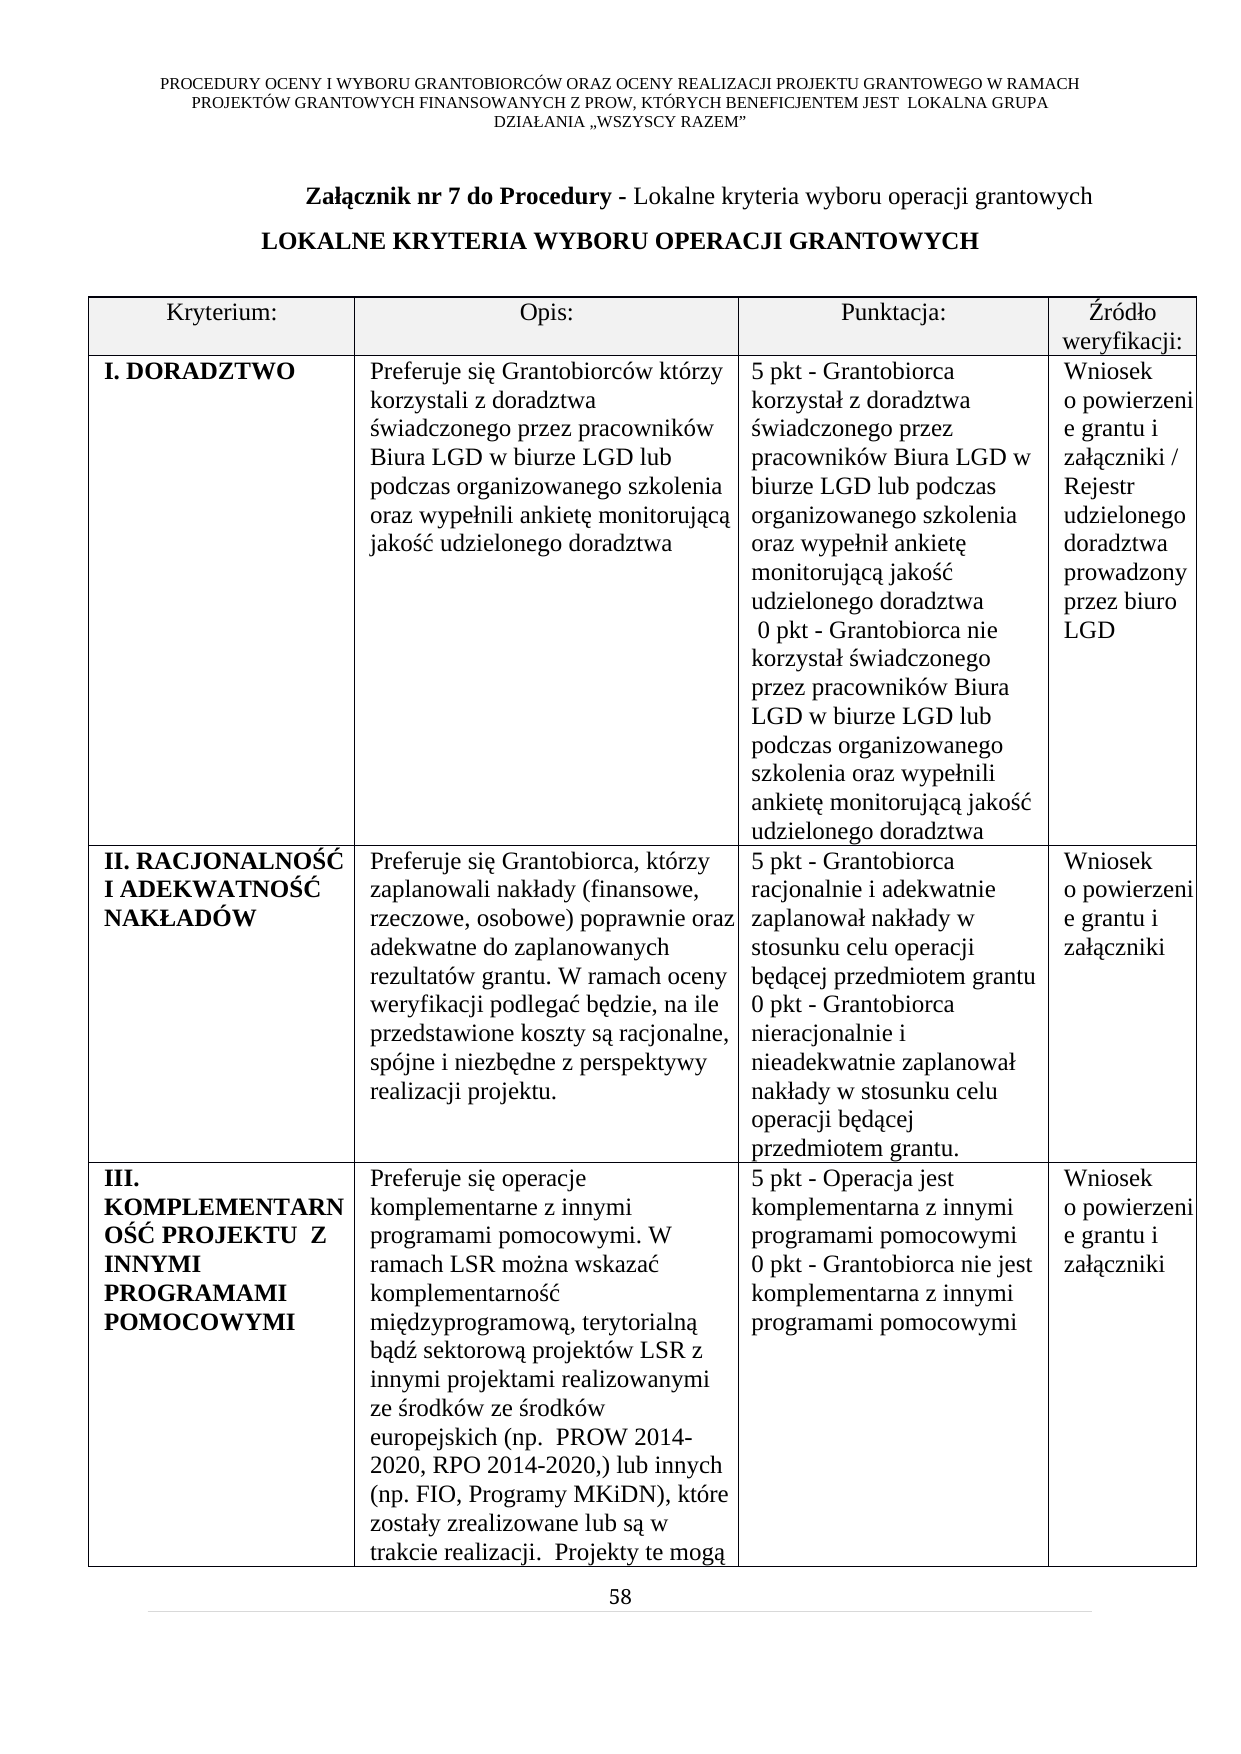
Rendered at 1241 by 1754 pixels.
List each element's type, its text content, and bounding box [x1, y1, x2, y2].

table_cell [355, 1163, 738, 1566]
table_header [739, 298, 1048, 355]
text LOKALNE KRYTERIA WYBORU OPERACJI GRANTOWYCH [148, 226, 1092, 255]
subtitle Załącznik nr 7 do Procedury - Lokalne kryteria wyboru operacji grantowych [148, 181, 1092, 210]
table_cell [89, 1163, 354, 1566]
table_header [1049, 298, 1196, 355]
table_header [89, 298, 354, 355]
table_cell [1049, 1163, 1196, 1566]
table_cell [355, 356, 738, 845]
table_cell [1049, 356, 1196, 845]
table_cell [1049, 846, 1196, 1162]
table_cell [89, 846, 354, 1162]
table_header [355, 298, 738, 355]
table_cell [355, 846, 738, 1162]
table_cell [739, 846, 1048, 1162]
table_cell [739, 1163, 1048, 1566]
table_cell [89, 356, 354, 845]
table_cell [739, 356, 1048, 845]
